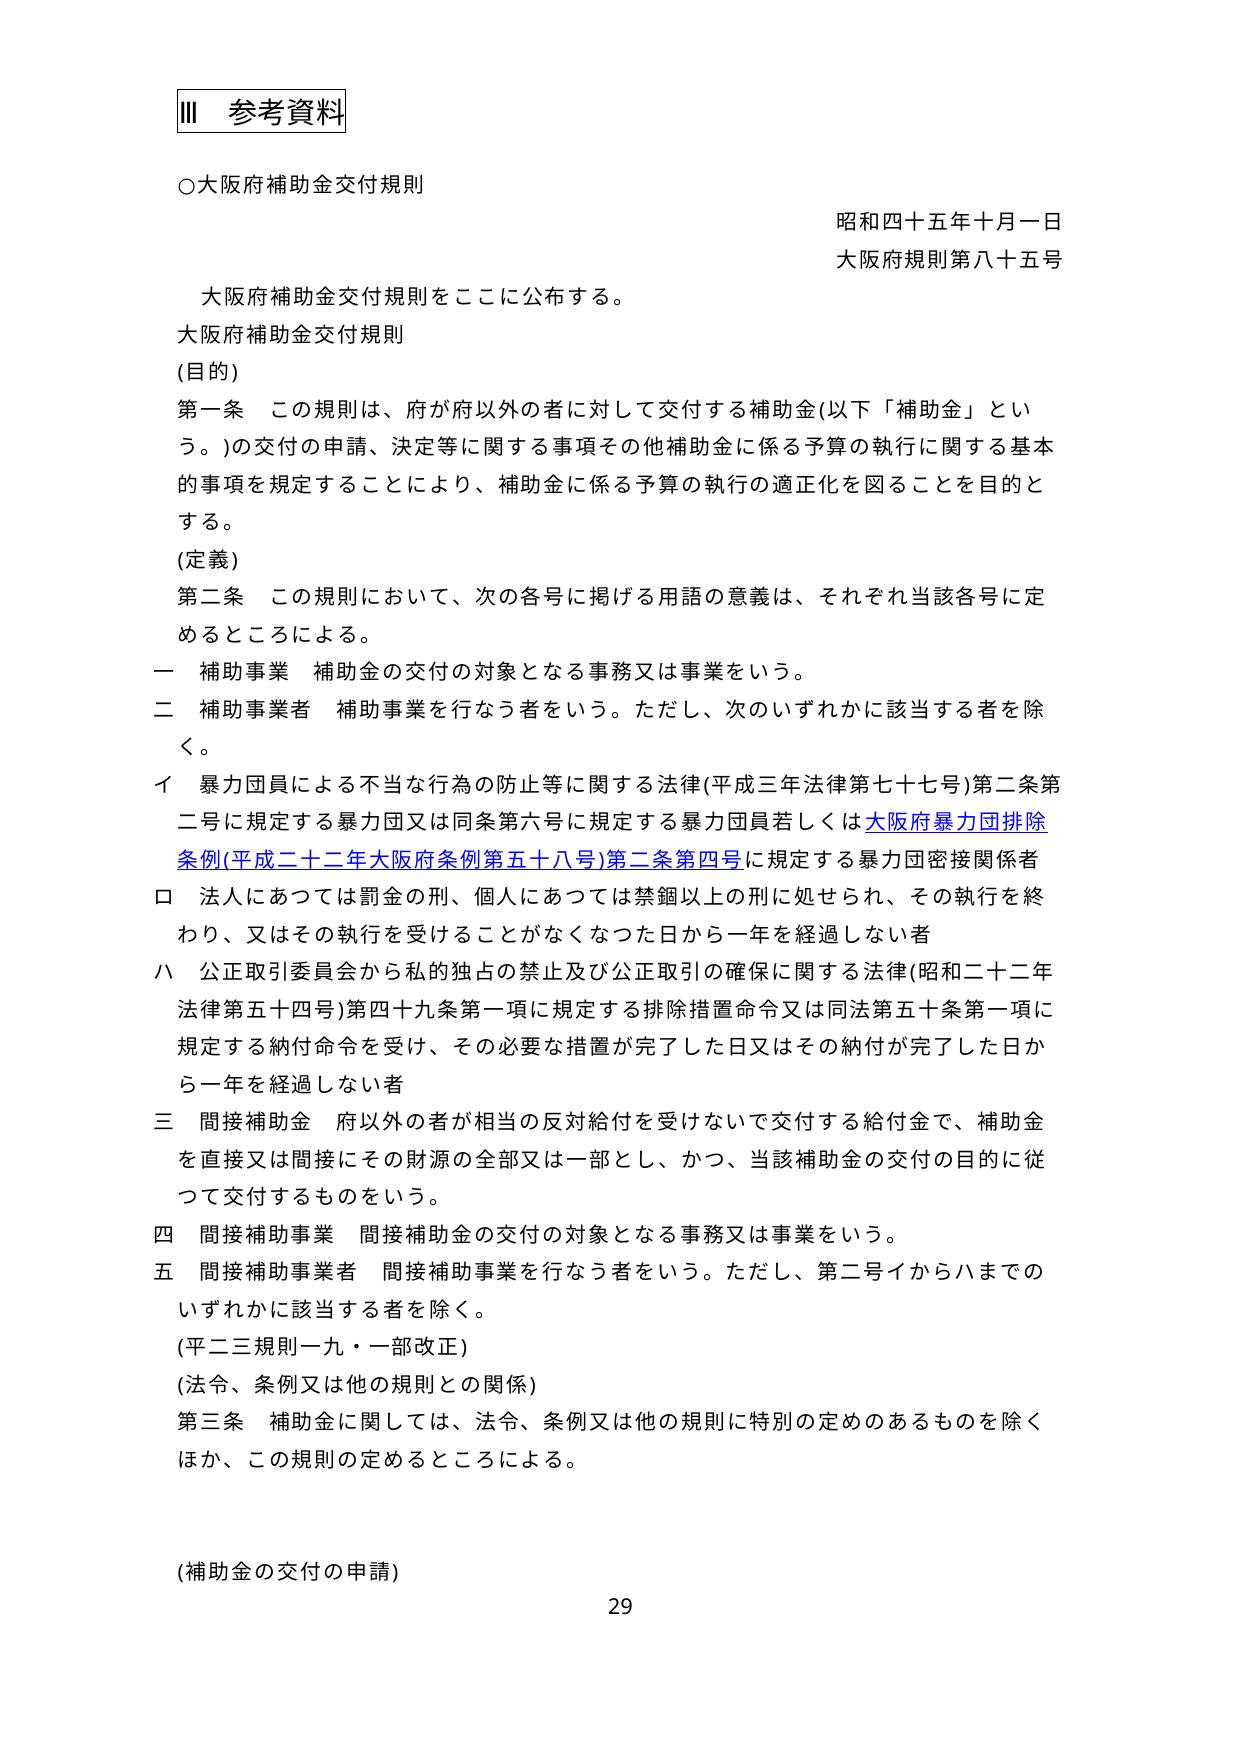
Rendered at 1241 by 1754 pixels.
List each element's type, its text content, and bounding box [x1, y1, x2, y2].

text 一 補助事業 補助金の交付の対象となる事務又は事業をいう。 [153, 652, 1063, 689]
text 五 間接補助事業者 間接補助事業を行なう者をいう。ただし、第二号イからハまでのいずれかに該当する者を除く。 [153, 1252, 1063, 1327]
text 昭和四十五年十月一日 [177, 202, 1063, 239]
text 大阪府補助金交付規則をここに公布する。 [177, 277, 1063, 314]
text 四 間接補助事業 間接補助金の交付の対象となる事務又は事業をいう。 [153, 1214, 1063, 1252]
text ロ 法人にあつては罰金の刑、個人にあつては禁錮以上の刑に処せられ、その執行を終わり、又はその執行を受けることがなくなつた日から一年を経過しない者 [153, 877, 1063, 952]
text 第一条 この規則は、府が府以外の者に対して交付する補助金(以下「補助金」という。)の交付の申請、決定等に関する事項その他補助金に係る予算の執行に関する基本的事項を規定することにより、補助金に係る予算の執行の適正化を図ることを目的とする。 [177, 389, 1063, 539]
text 第二条 この規則において、次の各号に掲げる用語の意義は、それぞれ当該各号に定めるところによる。 [177, 577, 1063, 652]
text 第三条 補助金に関しては、法令、条例又は他の規則に特別の定めのあるものを除くほか、この規則の定めるところによる。 [177, 1402, 1063, 1477]
text ○大阪府補助金交付規則 [177, 164, 1063, 202]
text イ 暴力団員による不当な行為の防止等に関する法律(平成三年法律第七十七号)第二条第二号に規定する暴力団又は同条第六号に規定する暴力団員若しくは大阪府暴力団排除条例(平成二十二年大阪府条例第五十八号)第二条第四号に規定する暴力団密接関係者 [153, 764, 1063, 877]
text (目的) [177, 352, 1063, 389]
text (法令、条例又は他の規則との関係) [177, 1364, 1063, 1402]
text (補助金の交付の申請) [177, 1552, 1063, 1589]
text 大阪府補助金交付規則 [177, 314, 1063, 352]
text 三 間接補助金 府以外の者が相当の反対給付を受けないで交付する給付金で、補助金を直接又は間接にその財源の全部又は一部とし、かつ、当該補助金の交付の目的に従つて交付するものをいう。 [153, 1102, 1063, 1214]
text ハ 公正取引委員会から私的独占の禁止及び公正取引の確保に関する法律(昭和二十二年法律第五十四号)第四十九条第一項に規定する排除措置命令又は同法第五十条第一項に規定する納付命令を受け、その必要な措置が完了した日又はその納付が完了した日から一年を経過しない者 [153, 952, 1063, 1102]
text (定義) [177, 539, 1063, 577]
text 二 補助事業者 補助事業を行なう者をいう。ただし、次のいずれかに該当する者を除く。 [153, 689, 1063, 764]
text (平二三規則一九・一部改正) [177, 1327, 1063, 1364]
text 大阪府規則第八十五号 [177, 239, 1063, 277]
